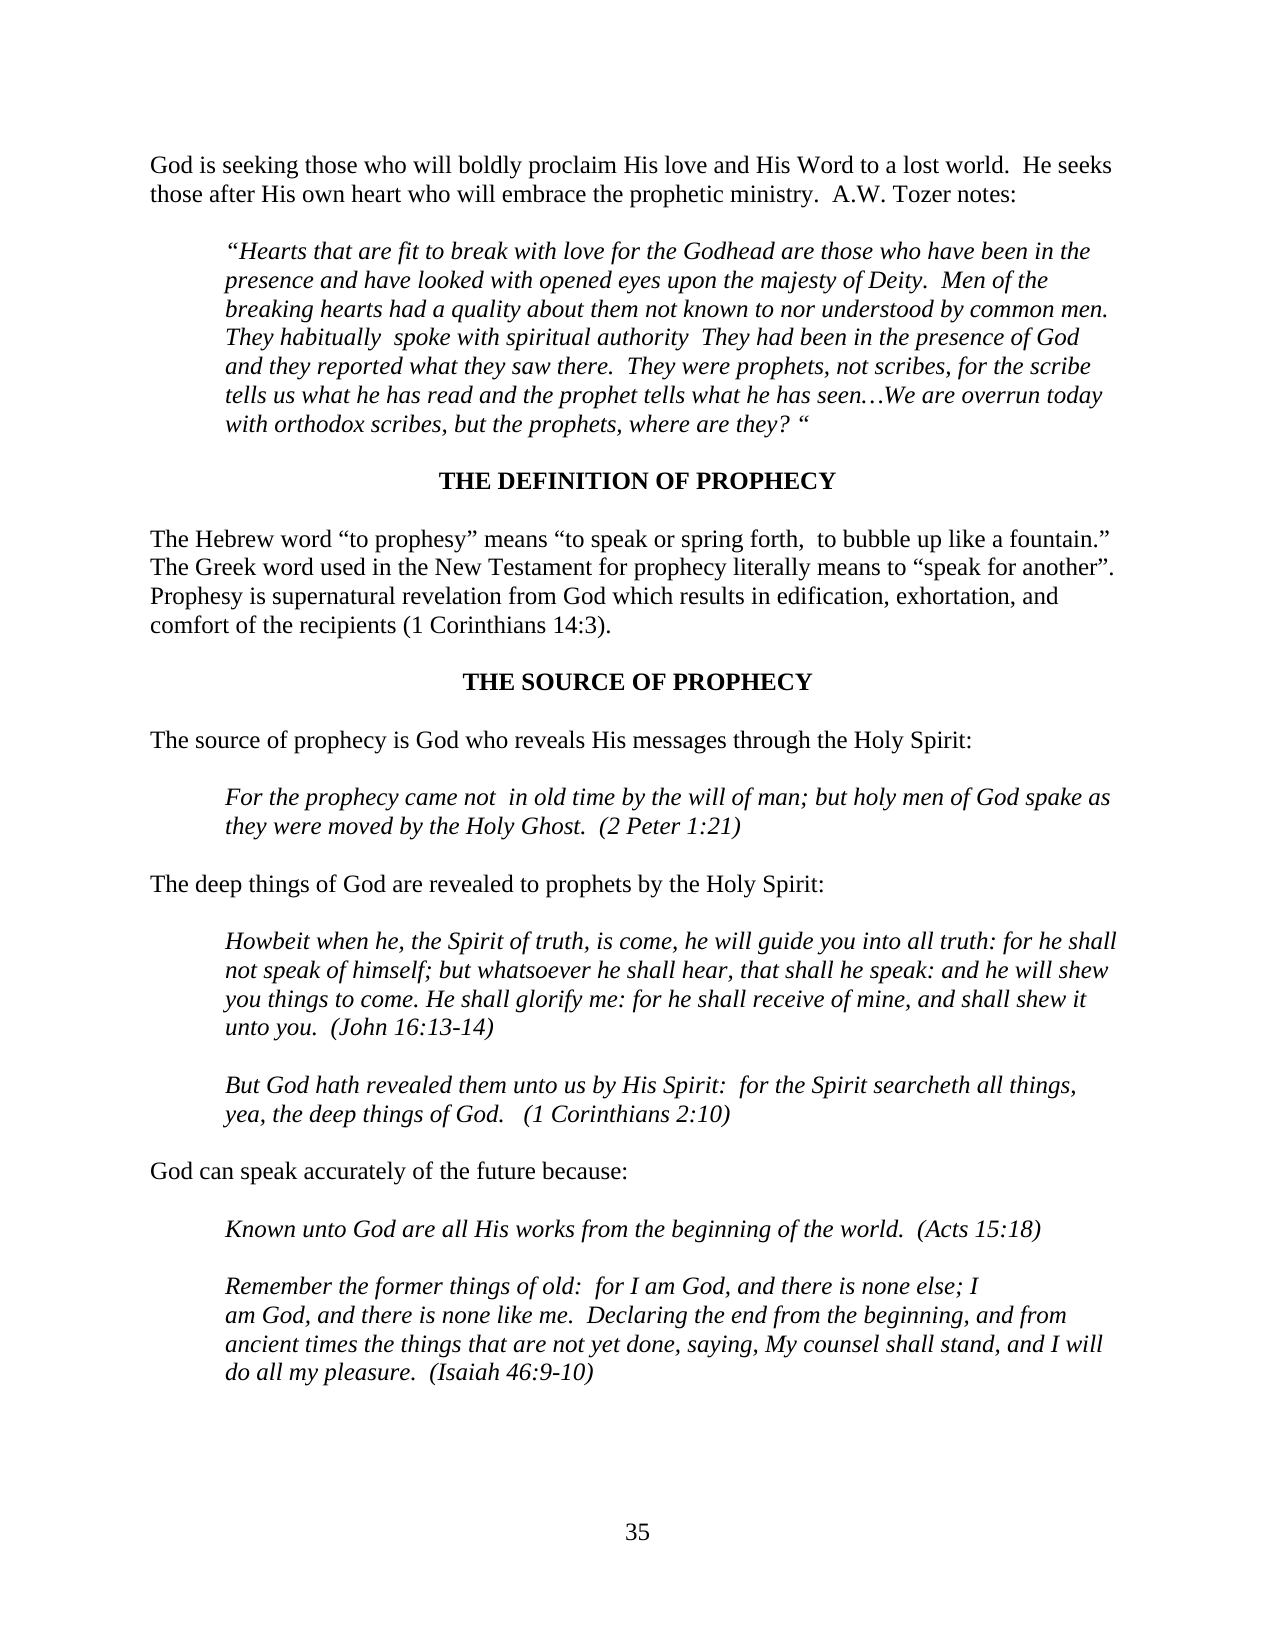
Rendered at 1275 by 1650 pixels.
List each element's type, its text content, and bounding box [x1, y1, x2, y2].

text THE SOURCE OF PROPHECY [150, 667, 1125, 696]
text The source of prophecy is God who reveals His messages through the Holy Spirit: [150, 725, 1125, 754]
text THE DEFINITION OF PROPHECY [150, 466, 1125, 495]
text God can speak accurately of the future because: [150, 1156, 1125, 1185]
text Known unto God are all His works from the beginning of the world. (Acts 15:18) [150, 1214, 1125, 1242]
text God is seeking those who will boldly proclaim His love and His Word to a lost world. He seeks those after His own heart who will embrace the prophetic ministry. A.W. Tozer notes: [150, 150, 1125, 207]
text Remember the former things of old: for I am God, and there is none else; I [225, 1271, 1125, 1300]
text But God hath revealed them unto us by His Spirit: for the Spirit searcheth all things, yea, the deep things of God. (1 Corinthians 2:10) [225, 1070, 1125, 1127]
text am God, and there is none like me. Declaring the end from the beginning, and from ancient times the things that are not yet done, saying, My counsel shall stand, and I will do all my pleasure. (Isaiah 46:9-10) [150, 1300, 1125, 1386]
text Howbeit when he, the Spirit of truth, is come, he will guide you into all truth: for he shall not speak of himself; but whatsoever he shall hear, that shall he speak: and he will shew you things to come. He shall glorify me: for he shall receive of mine, and shall shew it unto you. (John 16:13-14) [225, 926, 1125, 1041]
text The Hebrew word “to prophesy” means “to speak or spring forth, to bubble up like a fountain.” The Greek word used in the New Testament for prophecy literally means to “speak for another”. Prophesy is supernatural revelation from God which results in edification, exhortation, and comfort of the recipients (1 Corinthians 14:3). [150, 524, 1125, 639]
text “Hearts that are fit to break with love for the Godhead are those who have been in the presence and have looked with opened eyes upon the majesty of Deity. Men of the breaking hearts had a quality about them not known to nor understood by common men. They habitually spoke with spiritual authority They had been in the presence of God and they reported what they saw there. They were prophets, not scribes, for the scribe tells us what he has read and the prophet tells what he has seen…We are overrun today with orthodox scribes, but the prophets, where are they? “ [225, 236, 1125, 437]
text For the prophecy came not in old time by the will of man; but holy men of God spake as they were moved by the Holy Ghost. (2 Peter 1:21) [225, 782, 1125, 840]
text The deep things of God are revealed to prophets by the Holy Spirit: [150, 869, 1125, 897]
